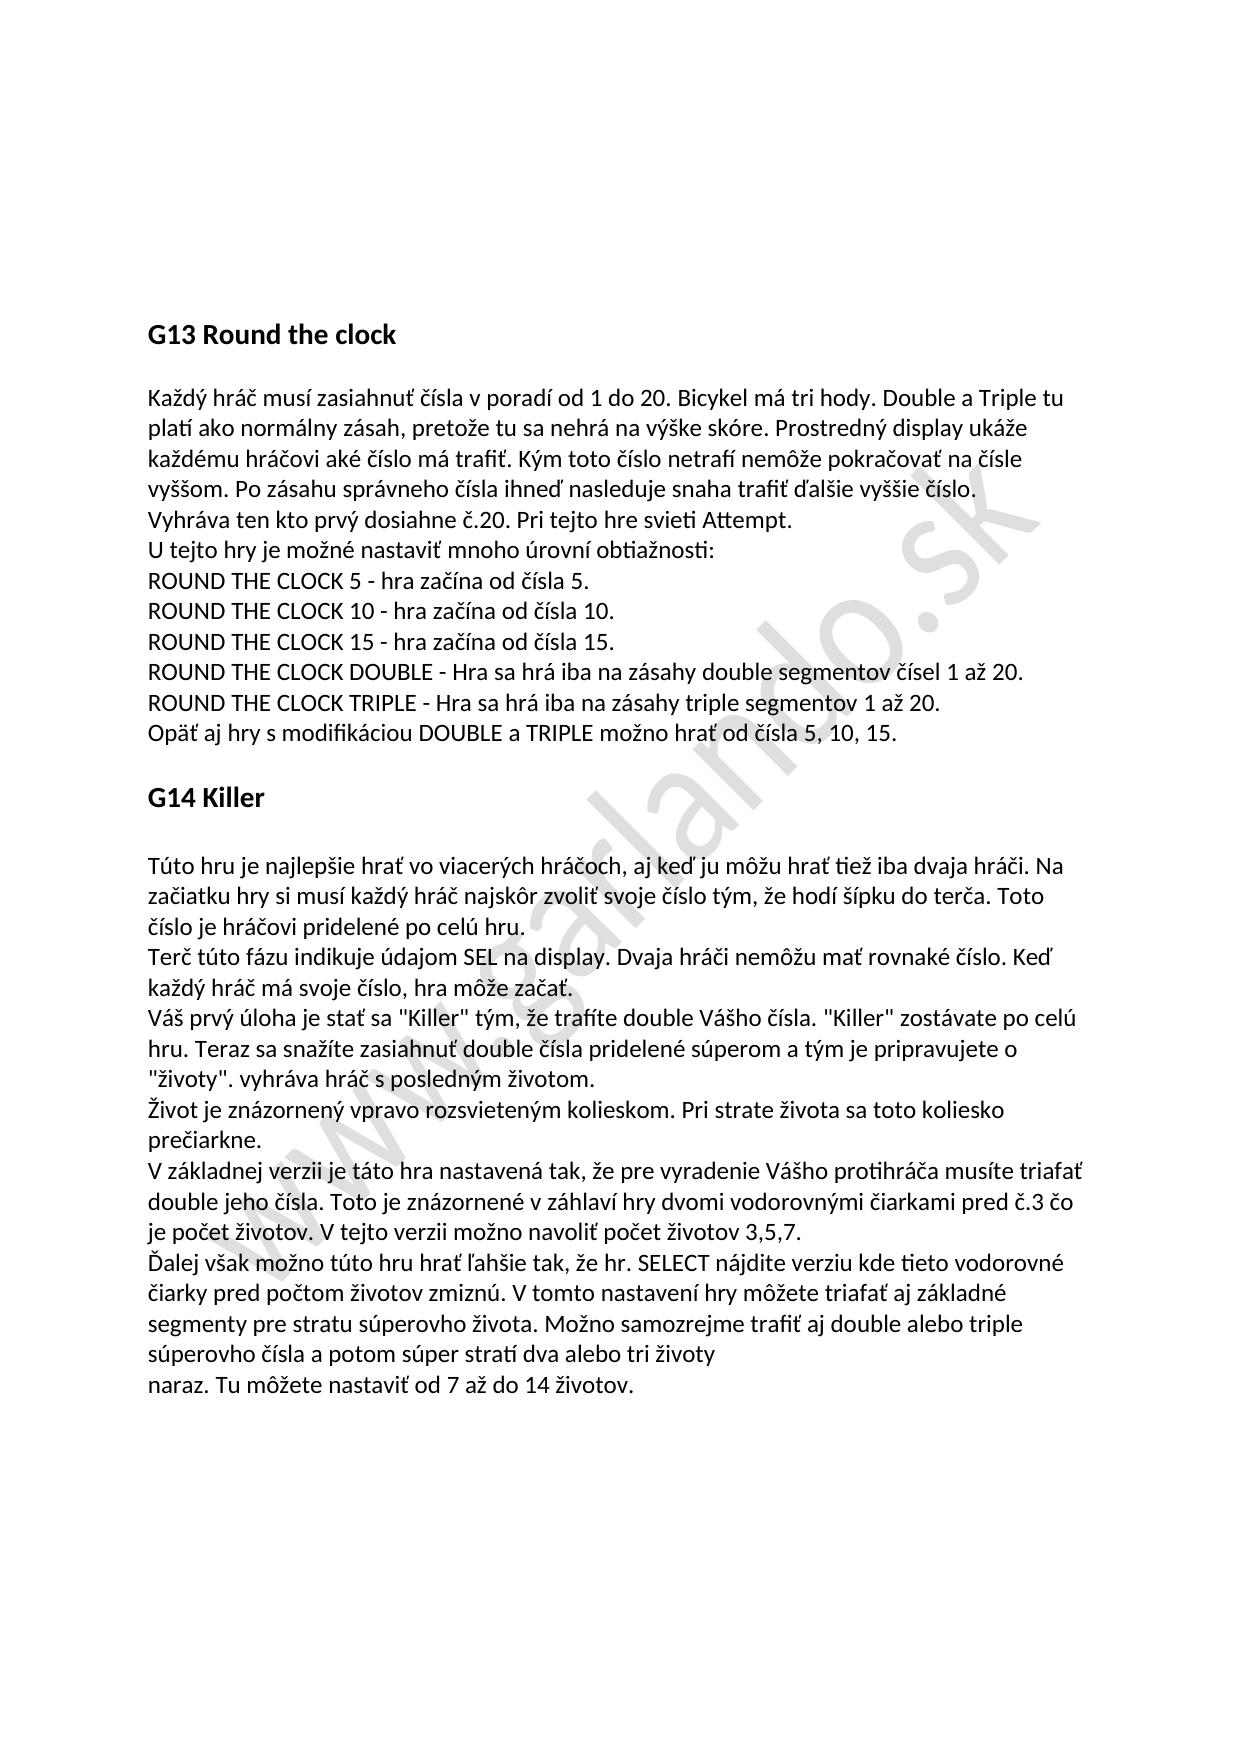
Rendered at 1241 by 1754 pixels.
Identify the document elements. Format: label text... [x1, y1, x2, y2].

text U tejto hry je možné nastaviť mnoho úrovní obtiažnosti: ROUND THE CLOCK 5 - hra začína od čísla 5. ROUND THE CLOCK 10 - hra začína od čísla 10. ROUND THE CLOCK 15 - hra začína od čísla 15. ROUND THE CLOCK DOUBLE - Hra sa hrá iba na zásahy double segmentov čísel 1 až 20. ROUND THE CLOCK TRIPLE - Hra sa hrá iba na zásahy triple segmentov 1 až 20. Opäť aj hry s modifikáciou DOUBLE a TRIPLE možno hrať od čísla 5, 10, 15. [148, 534, 1093, 748]
text G14 Killer [148, 779, 1093, 814]
text Každý hráč musí zasiahnuť čísla v poradí od 1 do 20. Bicykel má tri hody. Double a Triple tu platí ako normálny zásah, pretože tu sa nehrá na výške skóre. Prostredný display ukáže každému hráčovi aké číslo má trafiť. Kým toto číslo netrafí nemôže pokračovať na čísle vyššom. Po zásahu správneho čísla ihneď nasleduje snaha trafiť ďalšie vyššie číslo. Vyhráva ten kto prvý dosiahne č.20. Pri tejto hre svieti Attempt. [148, 382, 1093, 534]
text Túto hru je najlepšie hrať vo viacerých hráčoch, aj keď ju môžu hrať tiež iba dvaja hráči. Na začiatku hry si musí každý hráč najskôr zvoliť svoje číslo tým, že hodí šípku do terča. Toto číslo je hráčovi pridelené po celú hru. Terč túto fázu indikuje údajom SEL na display. Dvaja hráči nemôžu mať rovnaké číslo. Keď každý hráč má svoje číslo, hra môže začať. Váš prvý úloha je stať sa "Killer" tým, že trafíte double Vášho čísla. "Killer" zostávate po celú hru. Teraz sa snažíte zasiahnuť double čísla pridelené súperom a tým je pripravujete o "životy". vyhráva hráč s posledným životom. Život je znázornený vpravo rozsvieteným kolieskom. Pri strate života sa toto koliesko prečiarkne. V základnej verzii je táto hra nastavená tak, že pre vyradenie Vášho protihráča musíte triafať double jeho čísla. Toto je znázornené v záhlaví hry dvomi vodorovnými čiarkami pred č.3 čo je počet životov. V tejto verzii možno navoliť počet životov 3,5,7. Ďalej však možno túto hru hrať ľahšie tak, že hr. SELECT nájdite verziu kde tieto vodorovné čiarky pred počtom životov zmiznú. V tomto nastavení hry môžete triafať aj základné segmenty pre stratu súperovho života. Možno samozrejme trafiť aj double alebo triple súperovho čísla a potom súper stratí dva alebo tri životy naraz. Tu môžete nastaviť od 7 až do 14 životov. [148, 850, 1093, 1399]
text G13 Round the clock [148, 316, 1093, 351]
